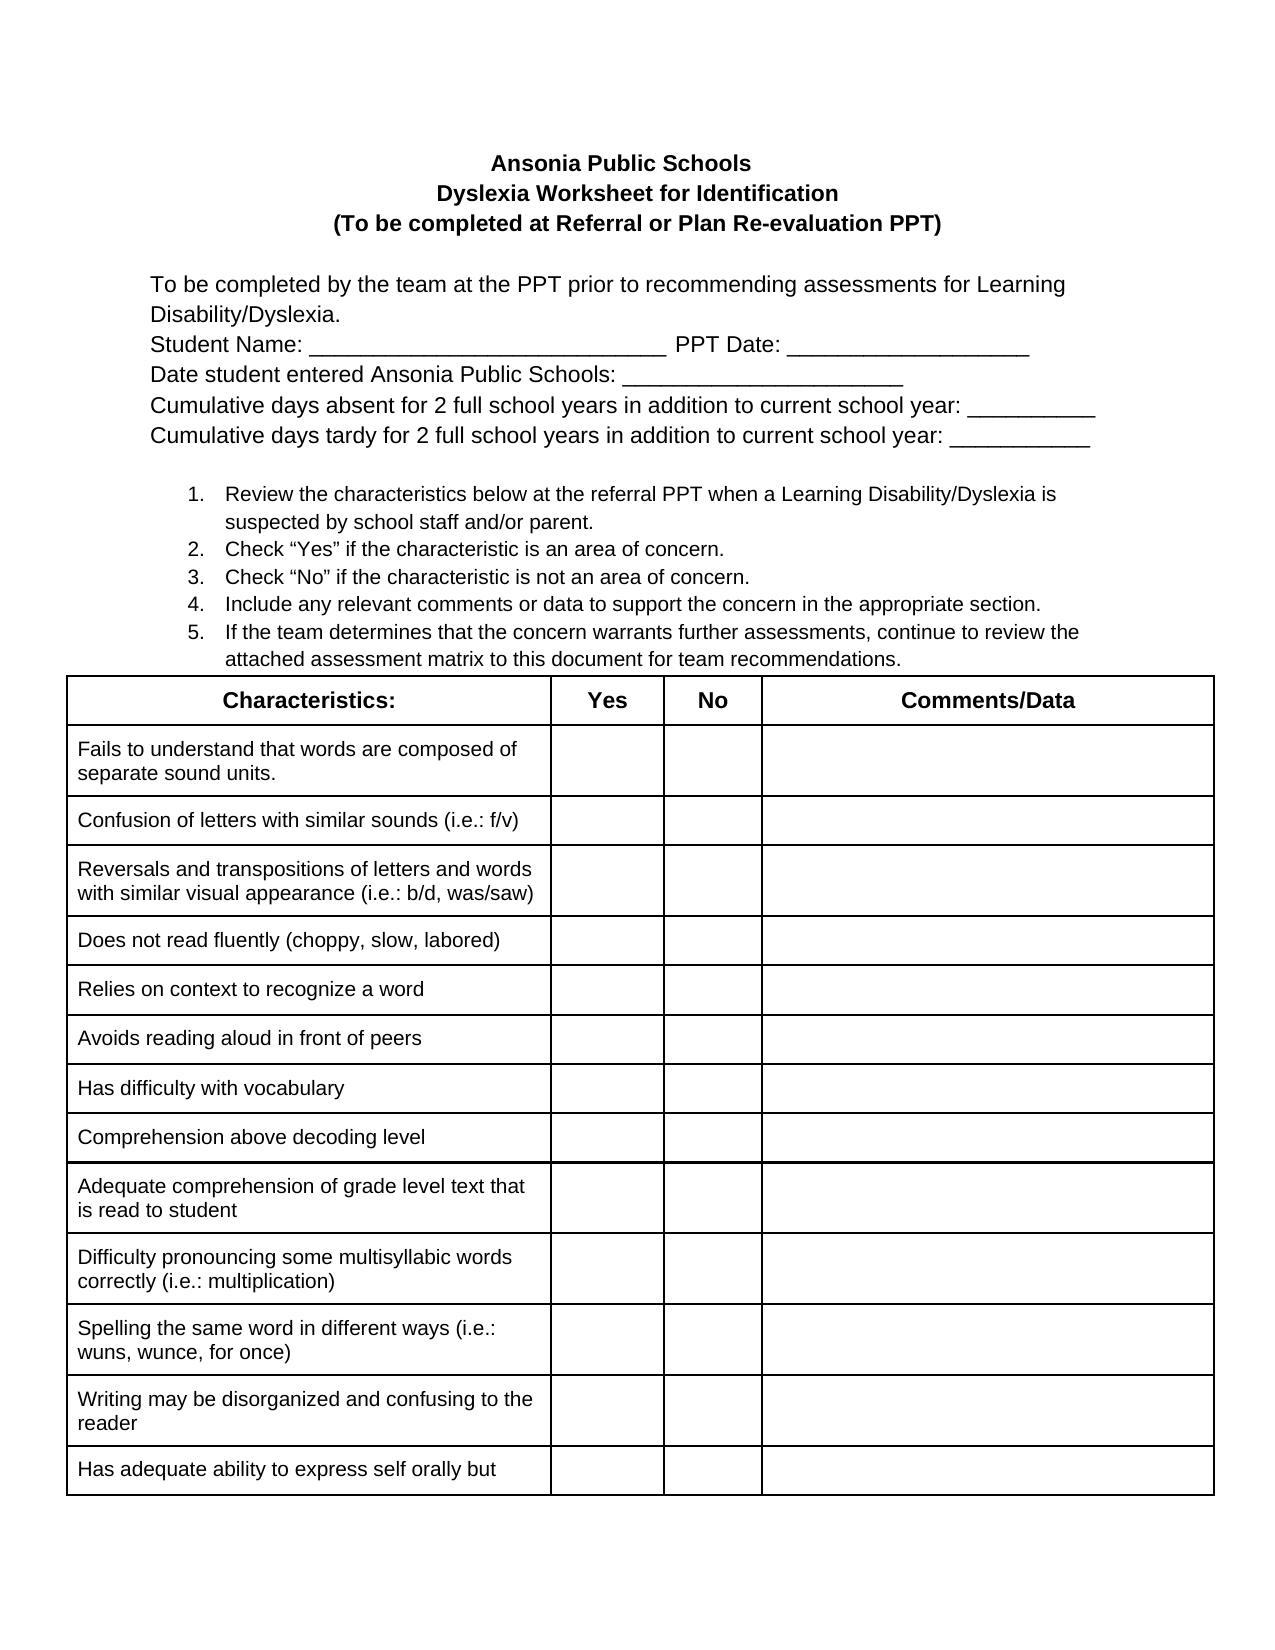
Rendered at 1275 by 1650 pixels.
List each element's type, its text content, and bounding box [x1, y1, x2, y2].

table_cell [763, 1376, 1213, 1445]
text Date student entered Ansonia Public Schools: ______________________ [150, 361, 1125, 388]
table_cell [763, 1164, 1213, 1232]
table_cell [665, 1376, 761, 1445]
table_cell [552, 1164, 663, 1232]
list Review the characteristics below at the referral PPT when a Learning Disability/Dyslexia is suspected by school staff and/or parent. [187, 482, 1125, 534]
table_cell Fails to understand that words are composed of separate sound units. [68, 726, 550, 795]
table_cell [763, 1447, 1213, 1494]
table_cell [552, 1065, 663, 1112]
table_cell Relies on context to recognize a word [68, 966, 550, 1013]
table_cell [665, 1114, 761, 1161]
table_header No [665, 677, 761, 724]
table_cell Comprehension above decoding level [68, 1114, 550, 1161]
table_cell Adequate comprehension of grade level text that is read to student [68, 1164, 550, 1232]
table_cell [763, 1016, 1213, 1063]
table_cell [665, 726, 761, 795]
list Include any relevant comments or data to support the concern in the appropriate section. [187, 592, 1125, 616]
table_cell [665, 917, 761, 964]
table_cell [552, 797, 663, 844]
table_cell [665, 966, 761, 1013]
text Student Name: ____________________________ PPT Date: ___________________ [150, 331, 1125, 358]
table_cell [665, 1016, 761, 1063]
table_cell [552, 726, 663, 795]
table_cell [665, 1164, 761, 1232]
table_cell [552, 1305, 663, 1374]
table_cell Confusion of letters with similar sounds (i.e.: f/v) [68, 797, 550, 844]
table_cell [68, 1447, 550, 1494]
table_cell [552, 1447, 663, 1494]
table_cell [763, 797, 1213, 844]
table_header Comments/Data [763, 677, 1213, 724]
text (To be completed at Referral or Plan Re-evaluation PPT) [150, 210, 1125, 237]
table_cell [552, 1016, 663, 1063]
table_cell [665, 797, 761, 844]
text Ansonia Public Schools [28, 150, 1125, 176]
table_header Yes [552, 677, 663, 724]
table_cell [552, 1234, 663, 1303]
table_cell [552, 1376, 663, 1445]
text To be completed by the team at the PPT prior to recommending assessments for Learning Disability/Dyslexia. [150, 271, 1125, 327]
list Check “Yes” if the characteristic is an area of concern. [187, 537, 1125, 561]
table_cell [763, 1234, 1213, 1303]
table_cell [665, 846, 761, 915]
text Cumulative days tardy for 2 full school years in addition to current school year: ___________ [150, 422, 1125, 448]
table_cell [665, 1234, 761, 1303]
text Cumulative days absent for 2 full school years in addition to current school year: __________ [150, 392, 1125, 418]
table_cell Does not read fluently (choppy, slow, labored) [68, 917, 550, 964]
table_cell [552, 917, 663, 964]
table_cell [763, 1065, 1213, 1112]
table_cell [665, 1305, 761, 1374]
table_cell [763, 966, 1213, 1013]
list Check “No” if the characteristic is not an area of concern. [187, 565, 1125, 589]
table_cell [665, 1065, 761, 1112]
table_cell [552, 1114, 663, 1161]
table_cell Avoids reading aloud in front of peers [68, 1016, 550, 1063]
table_cell Spelling the same word in different ways (i.e.: wuns, wunce, for once) [68, 1305, 550, 1374]
table_cell Has difficulty with vocabulary [68, 1065, 550, 1112]
table_cell [665, 1447, 761, 1494]
table_cell [763, 726, 1213, 795]
list If the team determines that the concern warrants further assessments, continue to review the attached assessment matrix to this document for team recommendations. [187, 620, 1125, 671]
table_cell [763, 846, 1213, 915]
table_cell Reversals and transpositions of letters and words with similar visual appearance (i.e.: b/d, was/saw) [68, 846, 550, 915]
table_header Characteristics: [68, 677, 550, 724]
table_cell Writing may be disorganized and confusing to the reader [68, 1376, 550, 1445]
table_cell [763, 917, 1213, 964]
table_cell [763, 1305, 1213, 1374]
table_cell [552, 966, 663, 1013]
table_cell Difficulty pronouncing some multisyllabic words correctly (i.e.: multiplication) [68, 1234, 550, 1303]
table_cell [763, 1114, 1213, 1161]
table_cell [552, 846, 663, 915]
text Dyslexia Worksheet for Identification [150, 180, 1125, 207]
